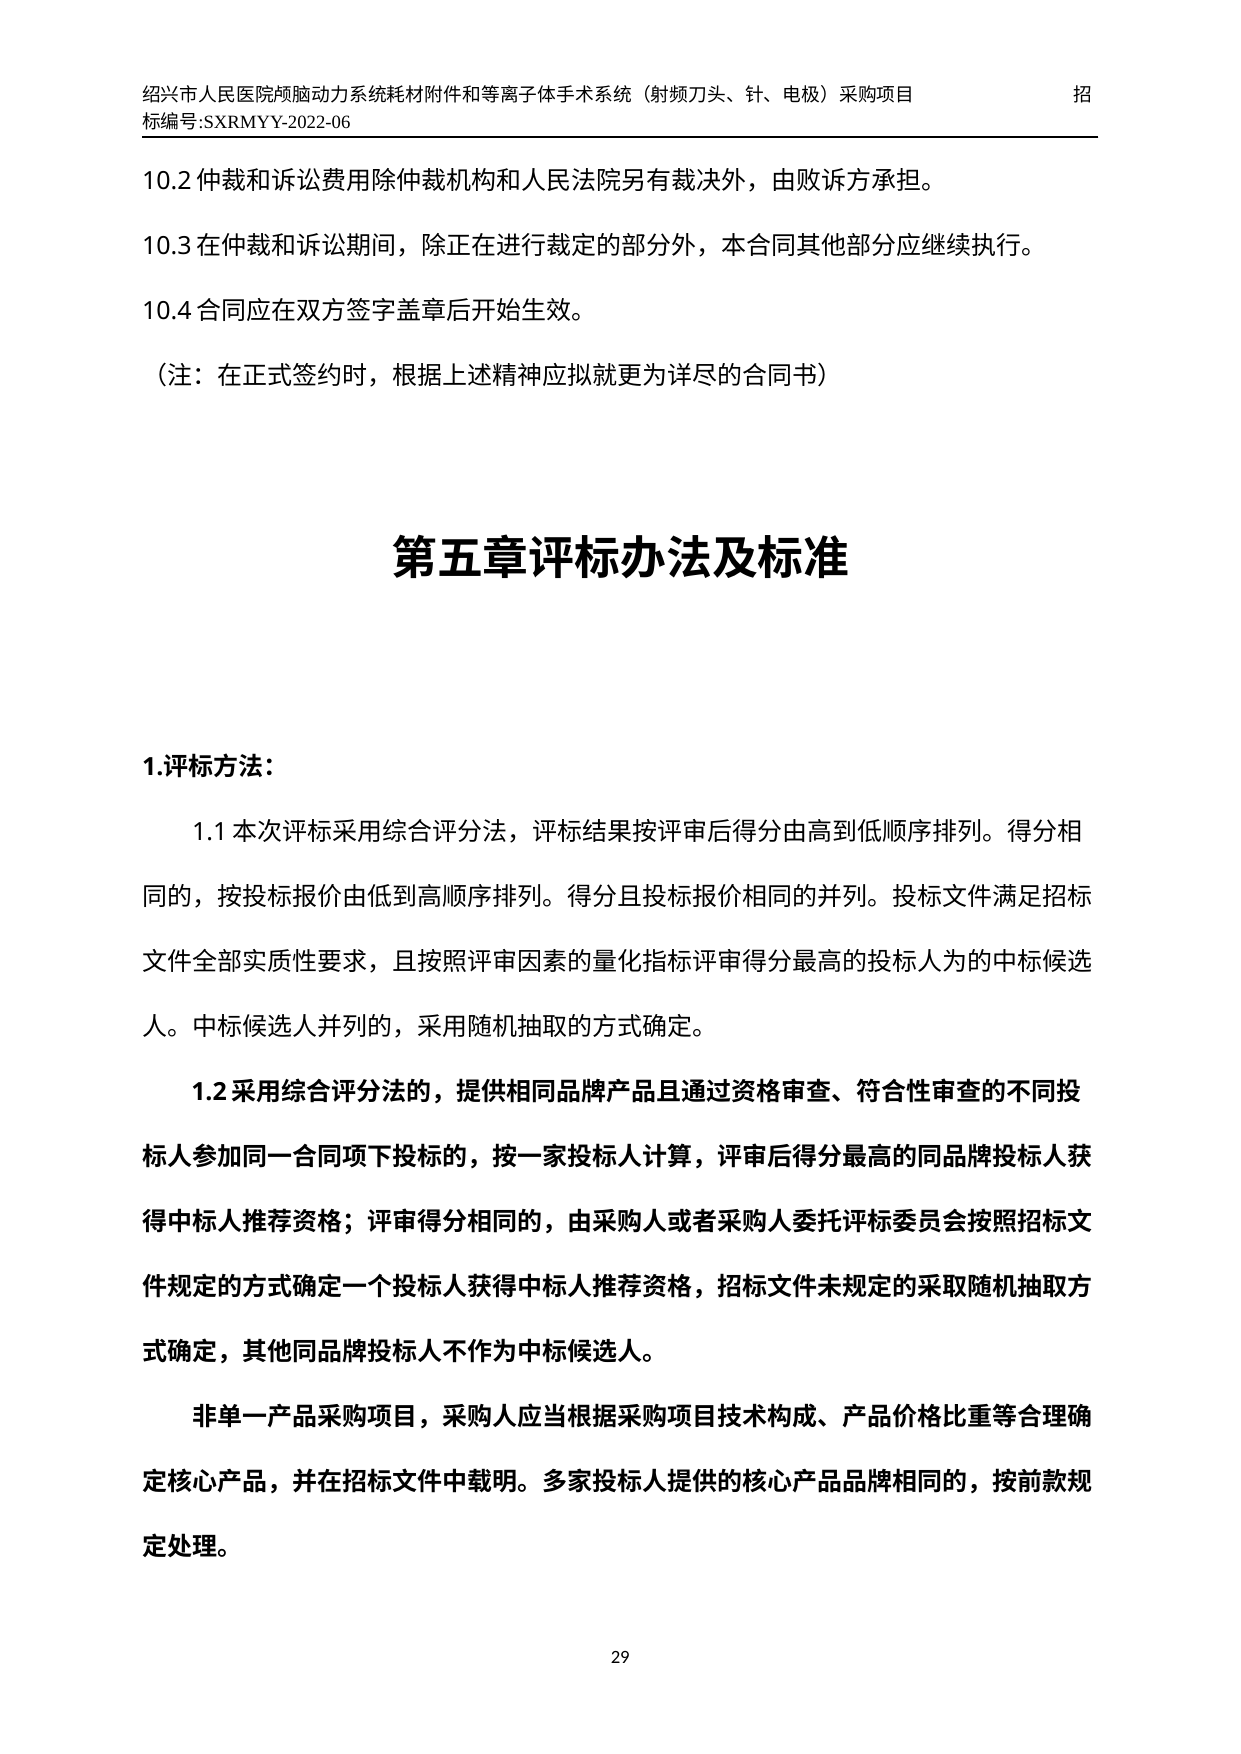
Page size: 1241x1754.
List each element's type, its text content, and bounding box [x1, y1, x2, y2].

list 10.3在仲裁和诉讼期间，除正在进行裁定的部分外，本合同其他部分应继续执行。 [142, 211, 1098, 276]
subtitle 第五章评标办法及标准 [142, 506, 1098, 604]
text 1.评标方法： [142, 732, 1098, 797]
text 1.1本次评标采用综合评分法，评标结果按评审后得分由高到低顺序排列。得分相同的，按投标报价由低到高顺序排列。得分且投标报价相同的并列。投标文件满足招标文件全部实质性要求，且按照评审因素的量化指标评审得分最高的投标人为的中标候选人。中标候选人并列的，采用随机抽取的方式确定。 [142, 797, 1098, 1057]
list 10.2仲裁和诉讼费用除仲裁机构和人民法院另有裁决外，由败诉方承担。 [142, 146, 1098, 211]
text 非单一产品采购项目，采购人应当根据采购项目技术构成、产品价格比重等合理确定核心产品，并在招标文件中载明。多家投标人提供的核心产品品牌相同的，按前款规定处理。 [142, 1382, 1098, 1577]
text 1.2采用综合评分法的，提供相同品牌产品且通过资格审查、符合性审查的不同投标人参加同一合同项下投标的，按一家投标人计算，评审后得分最高的同品牌投标人获得中标人推荐资格；评审得分相同的，由采购人或者采购人委托评标委员会按照招标文件规定的方式确定一个投标人获得中标人推荐资格，招标文件未规定的采取随机抽取方式确定，其他同品牌投标人不作为中标候选人。 [142, 1057, 1098, 1382]
text （注：在正式签约时，根据上述精神应拟就更为详尽的合同书） [142, 341, 1098, 406]
text 10.4合同应在双方签字盖章后开始生效。 [142, 276, 1098, 341]
